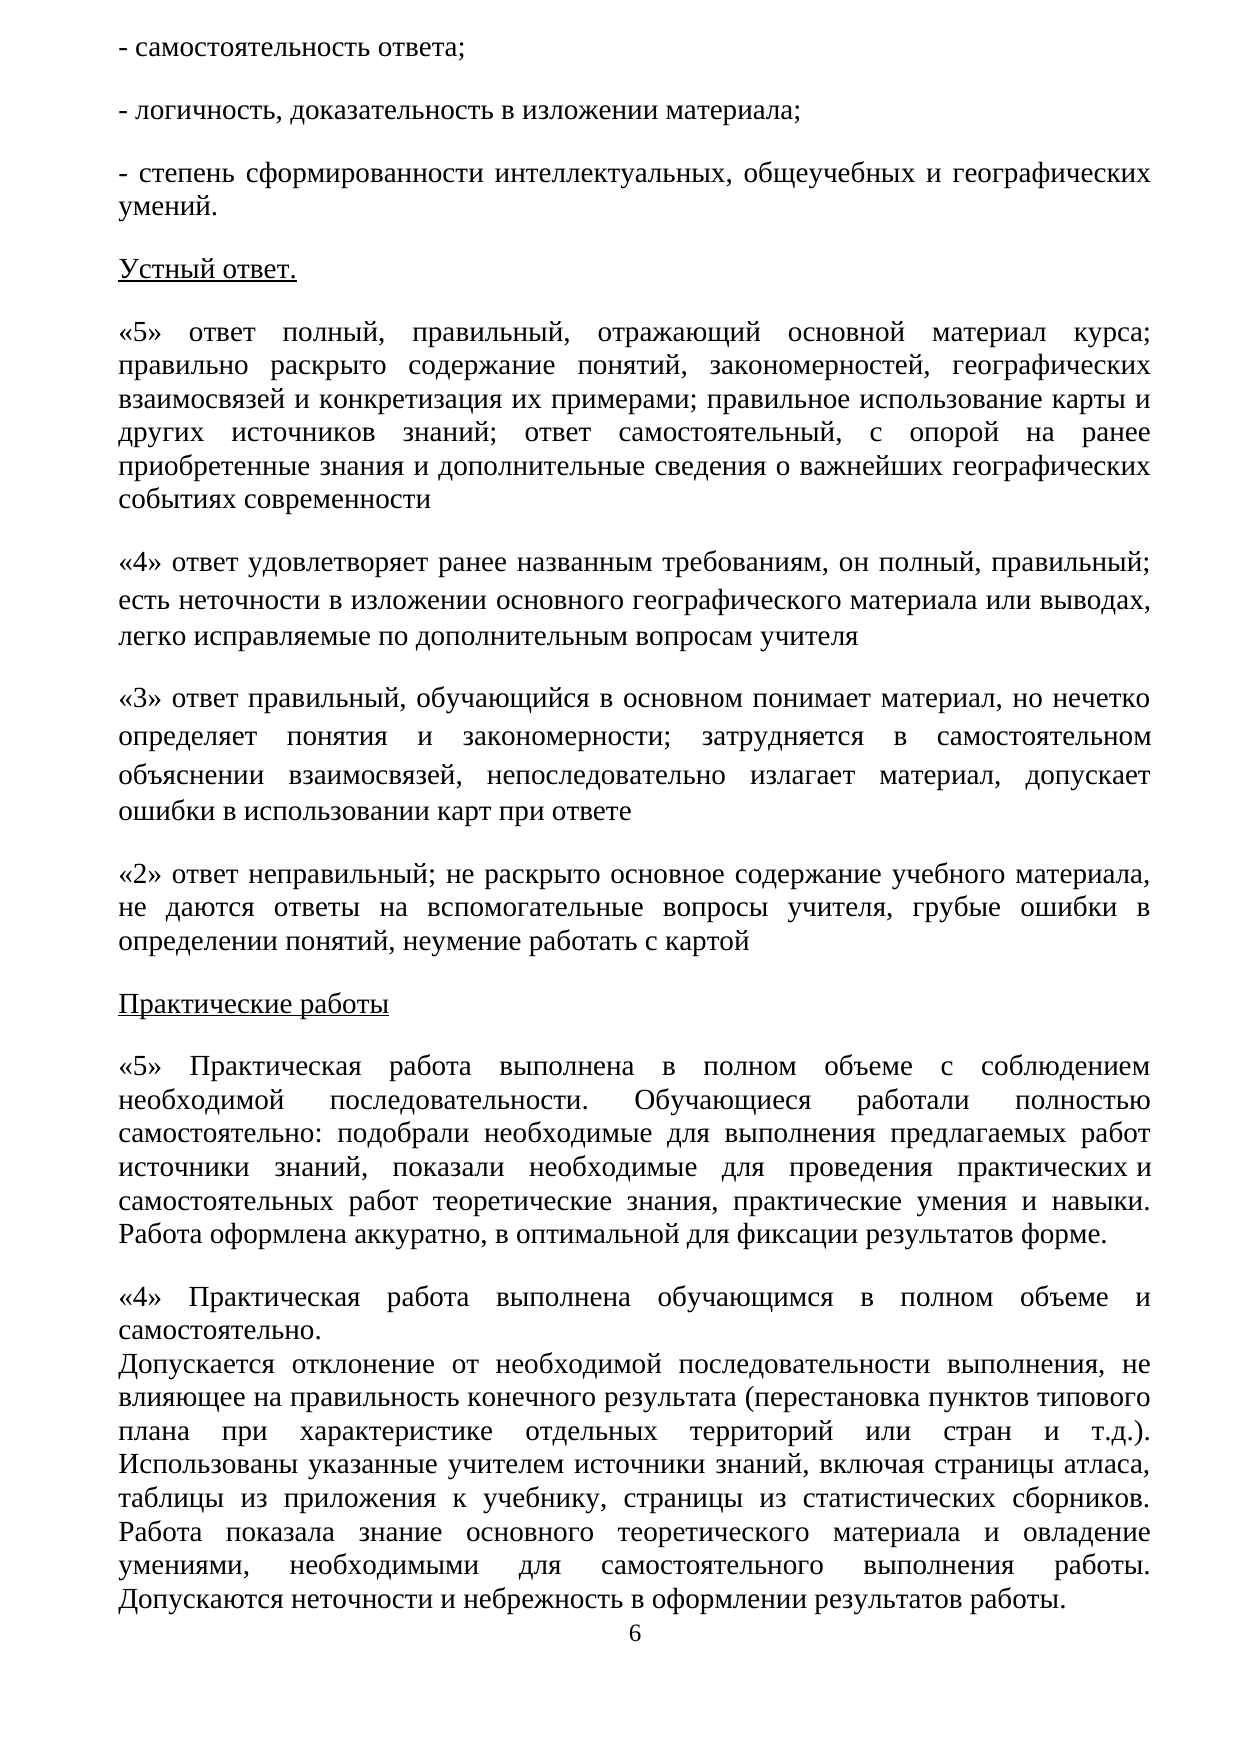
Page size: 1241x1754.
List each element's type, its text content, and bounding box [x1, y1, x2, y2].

text «2» ответ неправильный; не раскрыто основное содержание учебного материала, не даются ответы на вспомогательные вопросы учителя, грубые ошибки в определении понятий, неумение работать с картой [118, 856, 1152, 957]
text Устный ответ. [118, 251, 1152, 285]
text - самостоятельность ответа; [118, 29, 1152, 63]
text - степень сформированности интеллектуальных, общеучебных и географических умений. [118, 155, 1152, 222]
text «4» Практическая работа выполнена обучающимся в полном объеме и самостоятельно. Допускается отклонение от необходимой последовательности выполнения, не влияющее на правильность конечного результата (перестановка пунктов типового плана при характеристике отдельных территорий или стран и т.д.). Использованы указанные учителем источники знаний, включая страницы атласа, таблицы из приложения к учебнику, страницы из статистических сборников. Работа показала знание основного теоретического материала и овладение умениями, необходимыми для самостоятельного выполнения работы. Допускаются неточности и небрежность в оформлении результатов работы. [118, 1279, 1152, 1614]
text - логичность, доказательность в изложении материала; [118, 92, 1152, 126]
text «5» Практическая работа выполнена в полном объеме с соблюдением необходимой последовательности. Обучающиеся работали полностью самостоятельно: подобрали необходимые для выполнения предлагаемых работ источники знаний, показали необходимые для проведения практических и самостоятельных работ теоретические знания, практические умения и навыки. Работа оформлена аккуратно, в оптимальной для фиксации результатов форме. [118, 1048, 1152, 1250]
text Практические работы [118, 986, 1152, 1019]
text «5» ответ полный, правильный, отражающий основной материал курса; правильно раскрыто содержание понятий, закономерностей, географических взаимосвязей и конкретизация их примерами; правильное использование карты и других источников знаний; ответ самостоятельный, с опорой на ранее приобретенные знания и дополнительные сведения о важнейших географических событиях современности [118, 314, 1152, 515]
text «4» ответ удовлетворяет ранее названным требованиям, он полный, правильный; есть неточности в изложении основного географического материала или выводах, легко исправляемые по дополнительным вопросам учителя [118, 544, 1152, 651]
text «3» ответ правильный, обучающийся в основном понимает материал, но нечетко определяет понятия и закономерности; затрудняется в самостоятельном объяснении взаимосвязей, непоследовательно излагает материал, допускает ошибки в использовании карт при ответе [118, 680, 1152, 827]
